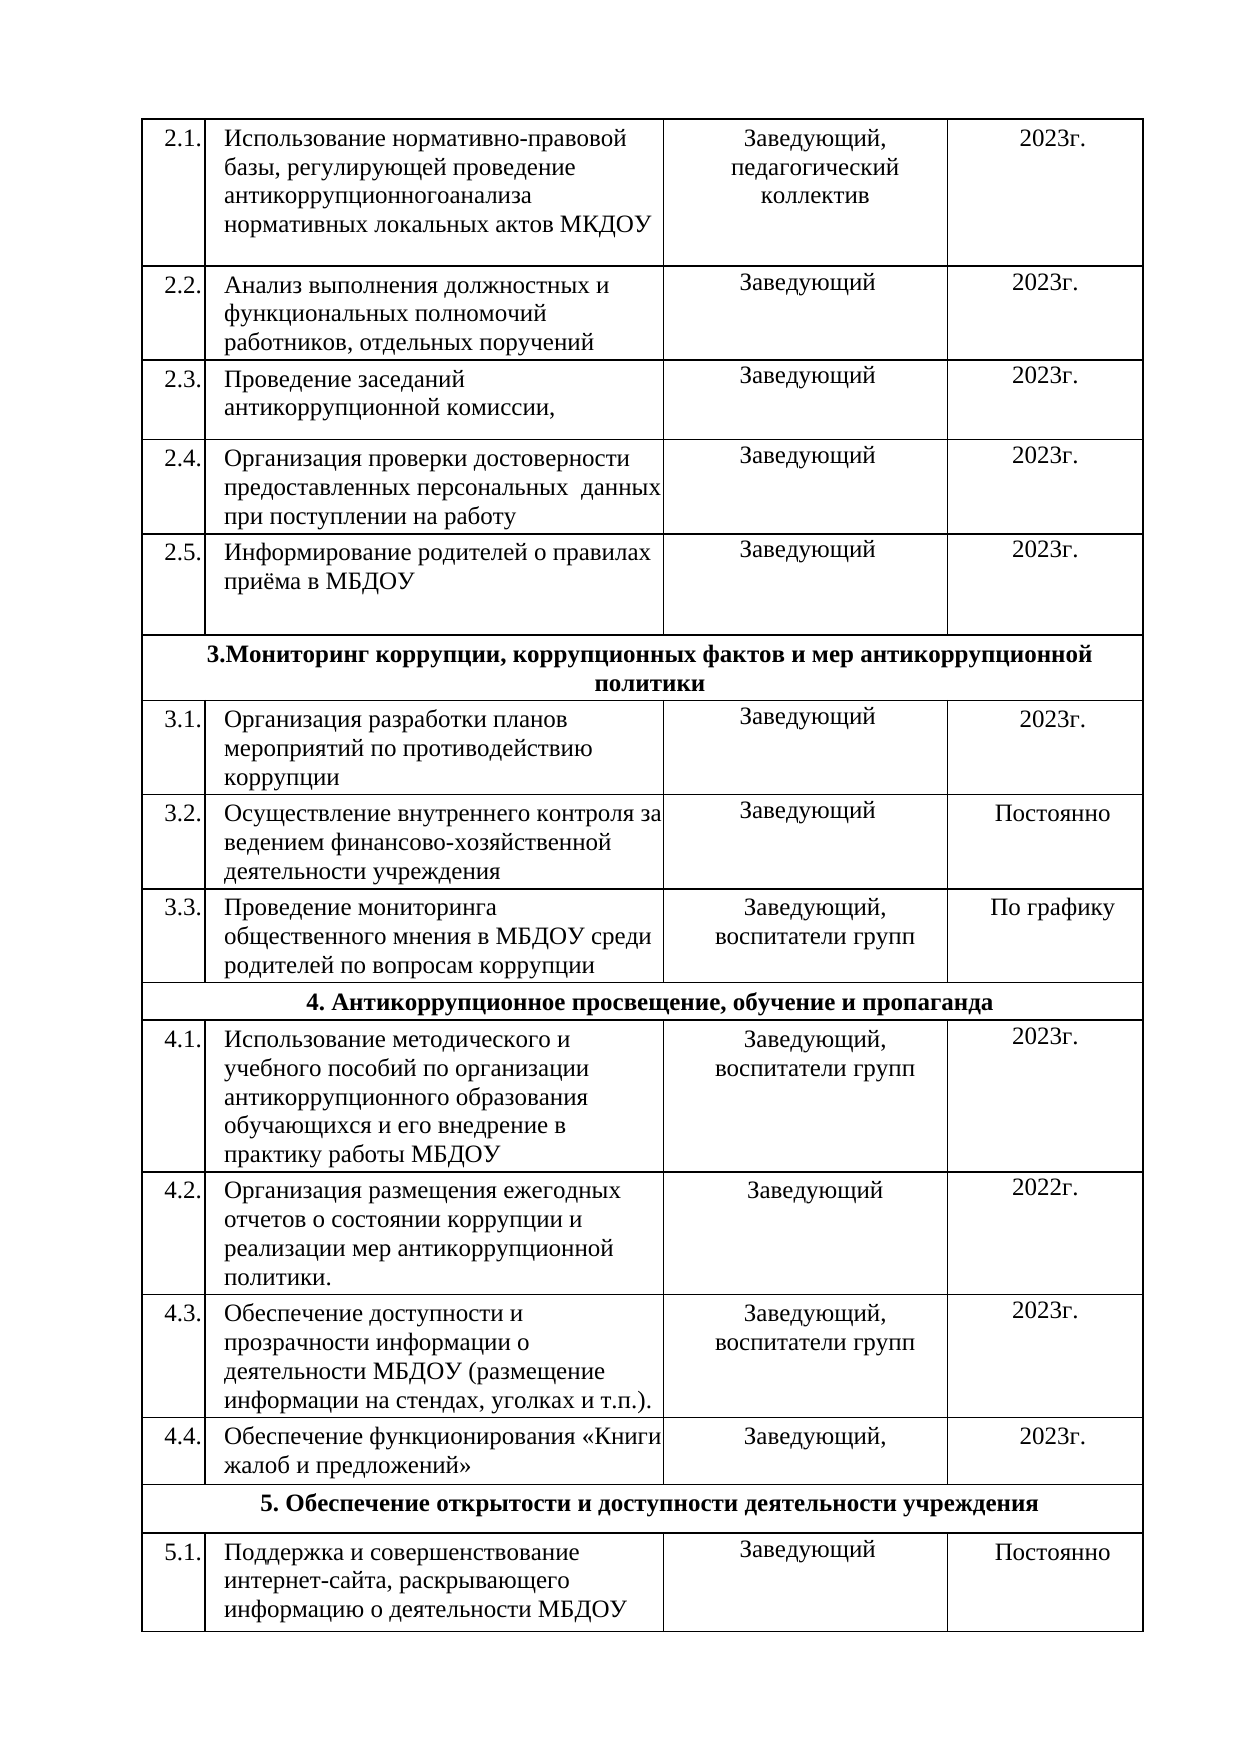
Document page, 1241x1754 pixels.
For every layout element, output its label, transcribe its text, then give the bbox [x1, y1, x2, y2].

table_cell 3.1. [143, 701, 204, 794]
table_cell Заведующий [664, 361, 947, 439]
table_cell 2.3. [143, 361, 204, 439]
table_cell 2023г. [948, 440, 1142, 533]
table_cell Информирование родителей о правилах приёма в МБДОУ [206, 535, 663, 634]
table_cell Использование методического и учебного пособий по организации антикоррупционного образования обучающихся и его внедрение в практику работы МБДОУ [206, 1021, 663, 1171]
table_cell Организация проверки достоверности предоставленных персональных данных при поступлении на работу [206, 440, 663, 533]
table_cell Проведение заседаний антикоррупционной комиссии, [206, 361, 663, 439]
table_cell Проведение мониторинга общественного мнения в МБДОУ среди родителей по вопросам коррупции [206, 890, 663, 982]
table_cell По графику [948, 890, 1142, 982]
table_cell 2.4. [143, 440, 204, 533]
table_cell 4.2. [143, 1173, 204, 1294]
table_cell 2.5. [143, 535, 204, 634]
table_cell 2023г. [948, 361, 1142, 439]
table_cell 2023г. [948, 1418, 1142, 1484]
table_cell Организация разработки планов мероприятий по противодействию коррупции [206, 701, 663, 794]
table_cell 5.1. [143, 1534, 204, 1631]
table_cell Заведующий [664, 701, 947, 794]
table_cell Заведующий, воспитатели групп [664, 890, 947, 982]
table_cell 3.Мониторинг коррупции, коррупционных фактов и мер антикоррупционной политики [143, 636, 1142, 700]
table_cell Заведующий, [664, 1418, 947, 1484]
table_cell 2023г. [948, 1295, 1142, 1417]
table_cell 2023г. [948, 535, 1142, 634]
table_cell Анализ выполнения должностных и функциональных полномочий работников, отдельных поручений [206, 267, 663, 359]
table_cell Заведующий, воспитатели групп [664, 1021, 947, 1171]
table_cell 3.3. [143, 890, 204, 982]
table_cell 4. Антикоррупционное просвещение, обучение и пропаганда [143, 983, 1142, 1019]
table_cell 4.4. [143, 1418, 204, 1484]
table_cell Осуществление внутреннего контроля за ведением финансово-хозяйственной деятельности учреждения [206, 795, 663, 888]
table_cell Организация размещения ежегодных отчетов о состоянии коррупции и реализации мер антикоррупционной политики. [206, 1173, 663, 1294]
table_cell Заведующий [664, 1534, 947, 1631]
table_cell 3.2. [143, 795, 204, 888]
table_cell Использование нормативно-правовой базы, регулирующей проведение антикоррупционногоанализа нормативных локальных актов МКДОУ [206, 120, 663, 265]
table_cell 4.1. [143, 1021, 204, 1171]
table_cell 2022г. [948, 1173, 1142, 1294]
table_cell Заведующий, педагогический коллектив [664, 120, 947, 265]
table_cell 2023г. [948, 1021, 1142, 1171]
table_cell Заведующий [664, 535, 947, 634]
table_cell Заведующий, воспитатели групп [664, 1295, 947, 1417]
table_cell 2023г. [948, 120, 1142, 265]
table_cell 2.2. [143, 267, 204, 359]
table_cell 2023г. [948, 267, 1142, 359]
table_cell 2023г. [948, 701, 1142, 794]
table_cell 2.1. [143, 120, 204, 265]
table_cell Обеспечение доступности и прозрачности информации о деятельности МБДОУ (размещение информации на стендах, уголках и т.п.). [206, 1295, 663, 1417]
table_cell Заведующий [664, 1173, 947, 1294]
table_cell Заведующий [664, 267, 947, 359]
table_cell Заведующий [664, 440, 947, 533]
table_cell Постоянно [948, 795, 1142, 888]
table_cell 4.3. [143, 1295, 204, 1417]
table_cell Поддержка и совершенствование интернет-сайта, раскрывающего информацию о деятельности МБДОУ [206, 1534, 663, 1631]
table_cell Заведующий [664, 795, 947, 888]
table_cell Постоянно [948, 1534, 1142, 1631]
table_cell 5. Обеспечение открытости и доступности деятельности учреждения [143, 1485, 1142, 1532]
table_cell Обеспечение функционирования «Книги жалоб и предложений» [206, 1418, 663, 1484]
